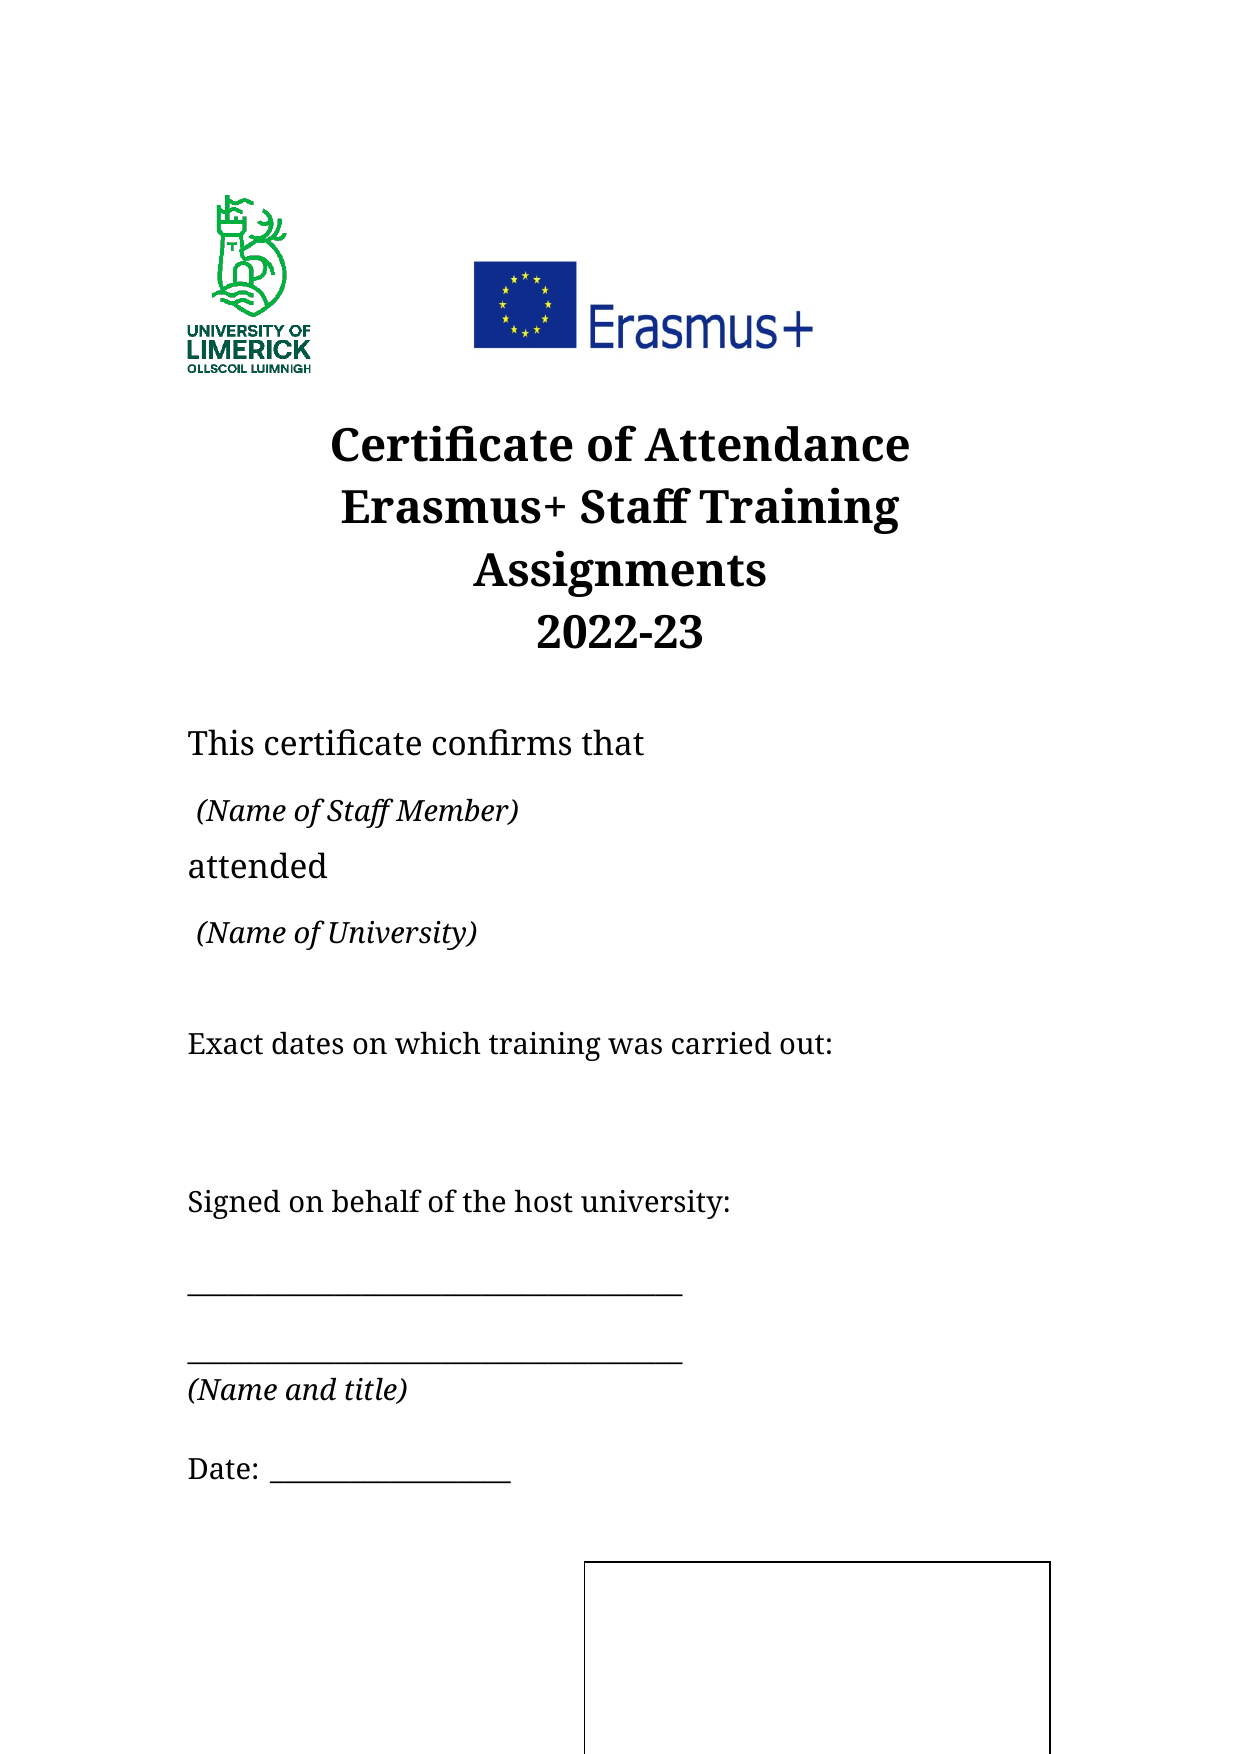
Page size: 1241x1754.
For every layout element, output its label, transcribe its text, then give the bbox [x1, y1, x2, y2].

picture [187, 195, 311, 373]
text Certificate of Attendance [187, 412, 1053, 475]
picture [454, 236, 832, 373]
text (Name and title) [187, 1369, 1053, 1409]
text _____________________________________ [187, 1329, 1053, 1369]
text _____________________________________ [187, 1261, 1053, 1301]
text Signed on behalf of the host university: [187, 1182, 1053, 1221]
text Date: __________________ [187, 1448, 1053, 1488]
text Exact dates on which training was carried out: [187, 1023, 1053, 1063]
text This certificate confirms that [187, 720, 1053, 765]
text 2022-23 [187, 599, 1053, 662]
text Erasmus+ Staff Training Assignments [187, 475, 1053, 599]
text (Name of Staff Member) [187, 790, 1053, 830]
text attended [187, 842, 1053, 888]
text (Name of University) [187, 913, 1053, 952]
